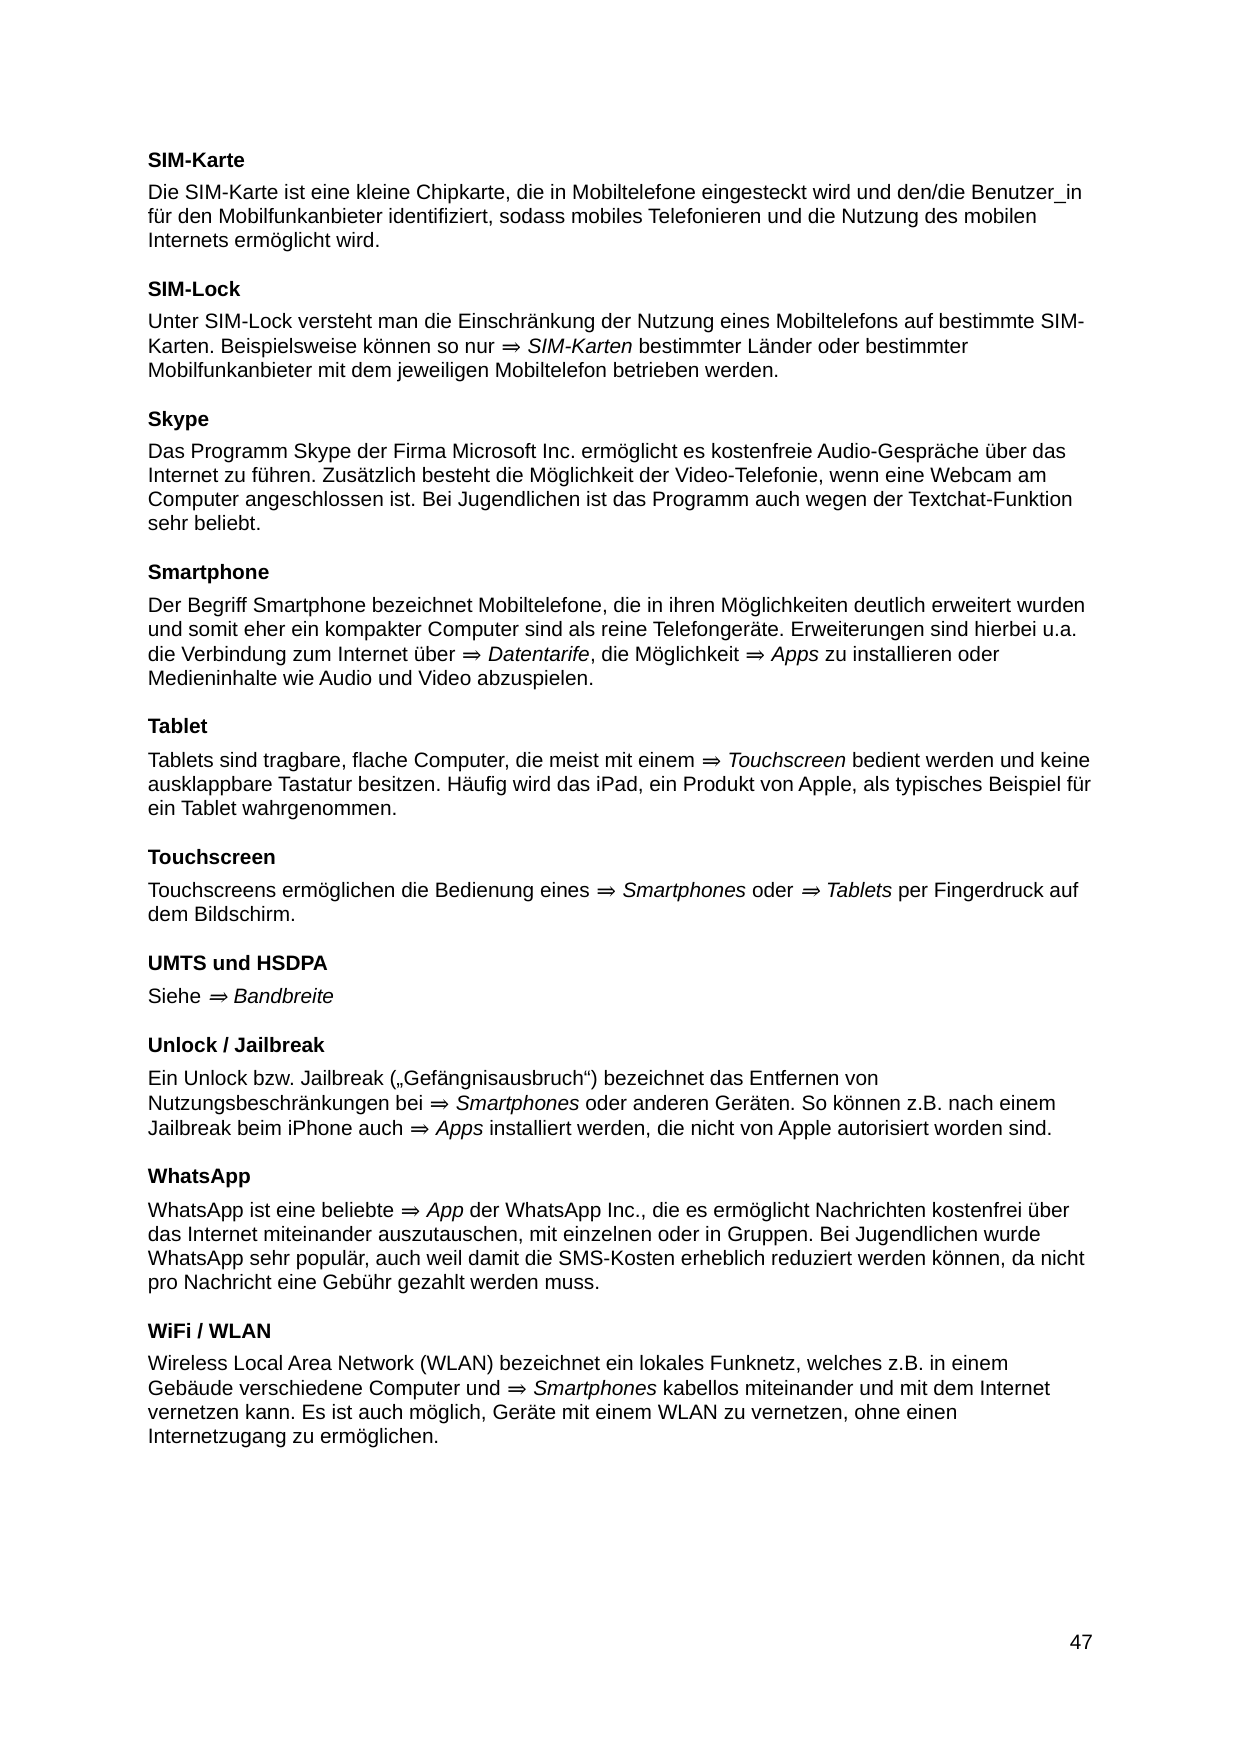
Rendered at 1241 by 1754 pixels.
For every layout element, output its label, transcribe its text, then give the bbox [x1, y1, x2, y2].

text WhatsApp ist eine beliebte ⇒ App der WhatsApp Inc., die es ermöglicht Nachrichten kostenfrei über das Internet miteinander auszutauschen, mit einzelnen oder in Gruppen. Bei Jugendlichen wurde WhatsApp sehr populär, auch weil damit die SMS-Kosten erheblich reduziert werden können, da nicht pro Nachricht eine Gebühr gezahlt werden muss. [148, 1197, 1092, 1293]
text Die SIM-Karte ist eine kleine Chipkarte, die in Mobiltelefone eingesteckt wird und den/die Benutzer_in für den Mobilfunkanbieter identifiziert, sodass mobiles Telefonieren und die Nutzung des mobilen Internets ermöglicht wird. [148, 180, 1092, 252]
text Tablets sind tragbare, flache Computer, die meist mit einem ⇒ Touchscreen bedient werden und keine ausklappbare Tastatur besitzen. Häufig wird das iPad, ein Produkt von Apple, als typisches Beispiel für ein Tablet wahrgenommen. [148, 747, 1092, 819]
text Der Begriff Smartphone bezeichnet Mobiltelefone, die in ihren Möglichkeiten deutlich erweitert wurden und somit eher ein kompakter Computer sind als reine Telefongeräte. Erweiterungen sind hierbei u.a. die Verbindung zum Internet über ⇒ Datentarife, die Möglichkeit ⇒ Apps zu installieren oder Medieninhalte wie Audio und Video abzuspielen. [148, 592, 1092, 689]
subtitle WiFi / WLAN [148, 1318, 1092, 1342]
text Touchscreens ermöglichen die Bedienung eines ⇒ Smartphones oder ⇒ Tablets per Fingerdruck auf dem Bildschirm. [148, 877, 1092, 926]
subtitle Smartphone [148, 560, 1092, 584]
text Unter SIM-Lock versteht man die Einschränkung der Nutzung eines Mobiltelefons auf bestimmte SIM-Karten. Beispielsweise können so nur ⇒ SIM-Karten bestimmter Länder oder bestimmter Mobilfunkanbieter mit dem jeweiligen Mobiltelefon betrieben werden. [148, 309, 1092, 382]
subtitle Tablet [148, 714, 1092, 738]
text Ein Unlock bzw. Jailbreak („Gefängnisausbruch“) bezeichnet das Entfernen von Nutzungsbeschränkungen bei ⇒ Smartphones oder anderen Geräten. So können z.B. nach einem Jailbreak beim iPhone auch ⇒ Apps installiert werden, die nicht von Apple autorisiert worden sind. [148, 1065, 1092, 1139]
subtitle WhatsApp [148, 1164, 1092, 1188]
text Das Programm Skype der Firma Microsoft Inc. ermöglicht es kostenfreie Audio-Gespräche über das Internet zu führen. Zusätzlich besteht die Möglichkeit der Video-Telefonie, wenn eine Webcam am Computer angeschlossen ist. Bei Jugendlichen ist das Programm auch wegen der Textchat-Funktion sehr beliebt. [148, 439, 1092, 535]
subtitle SIM-Karte [148, 148, 1092, 172]
subtitle UMTS und HSDPA [148, 951, 1092, 975]
text Siehe ⇒ Bandbreite [148, 983, 1092, 1008]
subtitle Unlock / Jailbreak [148, 1033, 1092, 1057]
text Wireless Local Area Network (WLAN) bezeichnet ein lokales Funknetz, welches z.B. in einem Gebäude verschiedene Computer und ⇒ Smartphones kabellos miteinander und mit dem Internet vernetzen kann. Es ist auch möglich, Geräte mit einem WLAN zu vernetzen, ohne einen Internetzugang zu ermöglichen. [148, 1351, 1092, 1448]
subtitle SIM-Lock [148, 277, 1092, 301]
subtitle Touchscreen [148, 844, 1092, 868]
subtitle Skype [148, 407, 1092, 431]
